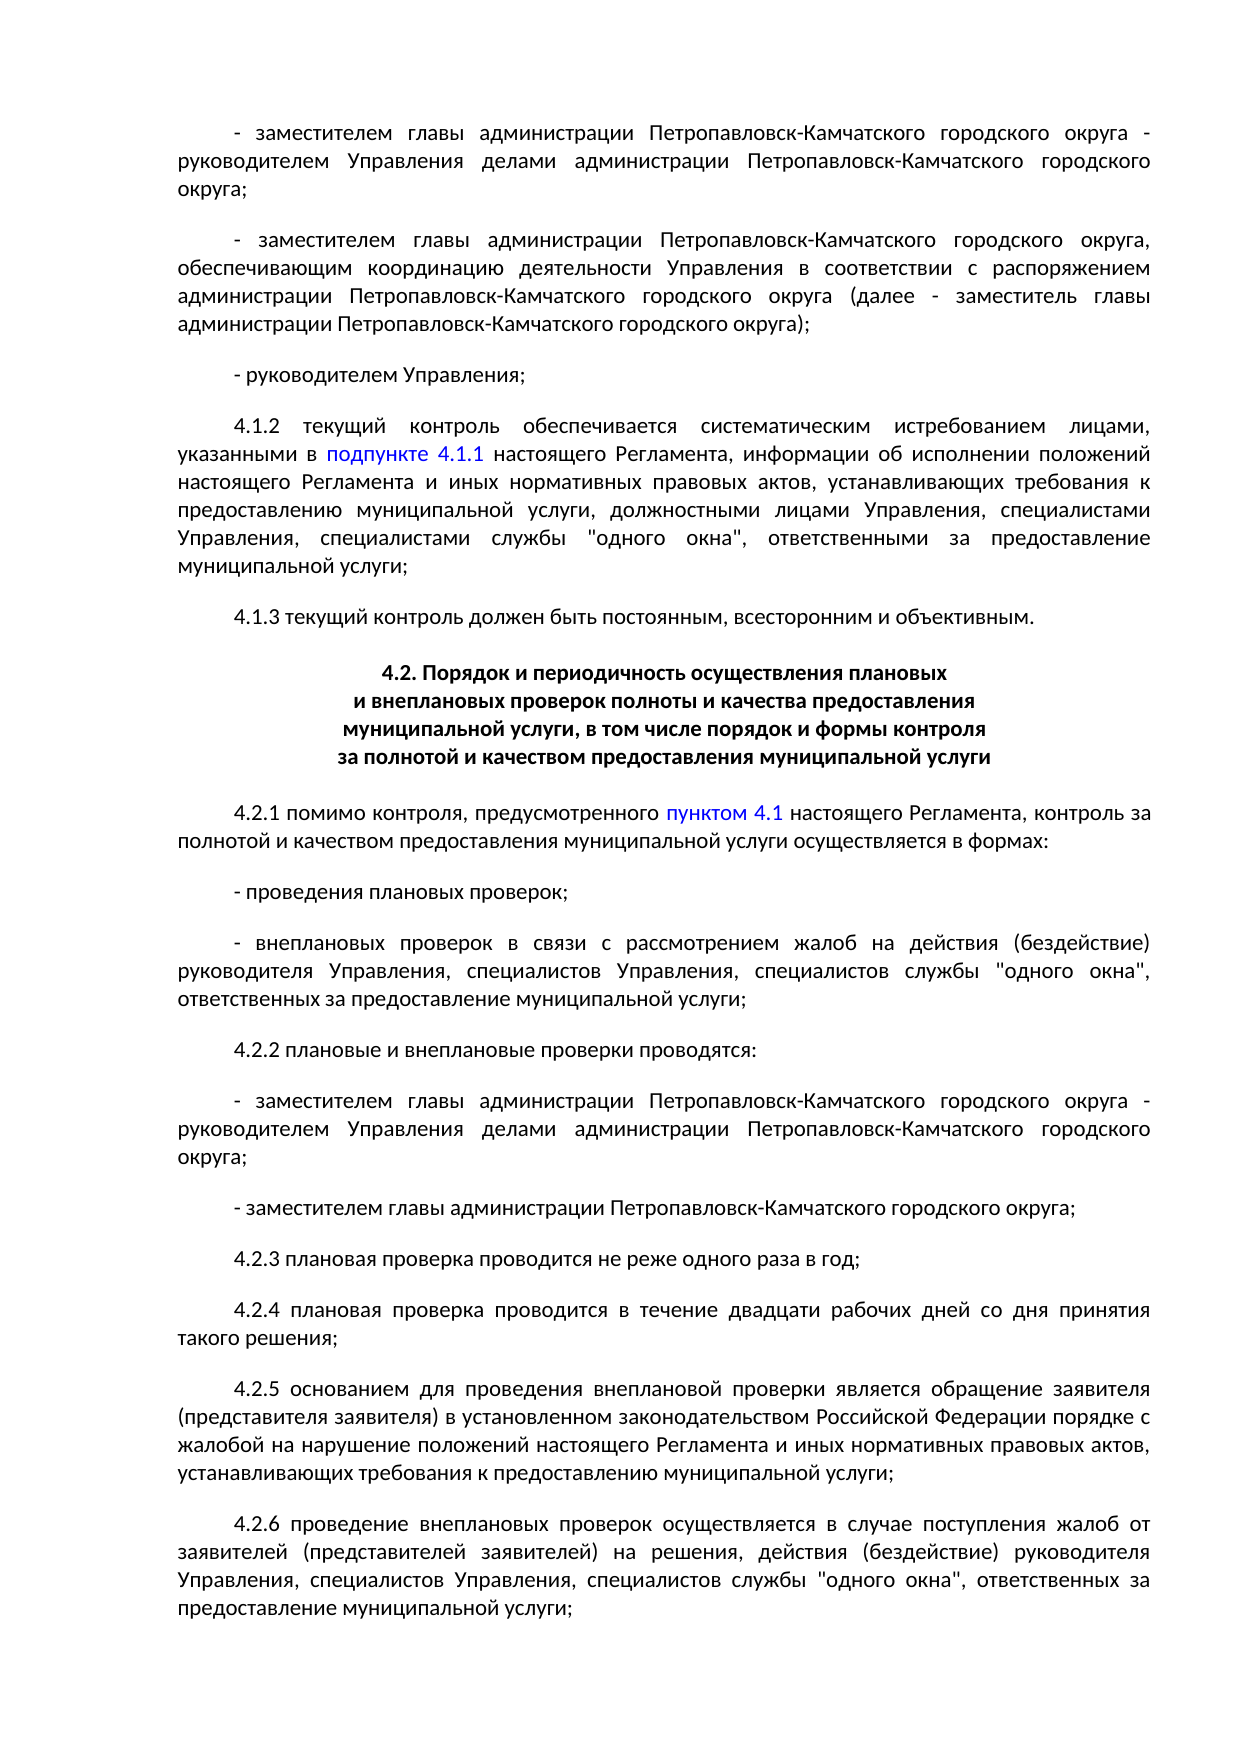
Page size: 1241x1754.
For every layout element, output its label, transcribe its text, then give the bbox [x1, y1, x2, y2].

text 4.2.6 проведение внеплановых проверок осуществляется в случае поступления жалоб от заявителей (представителей заявителей) на решения, действия (бездействие) руководителя Управления, специалистов Управления, специалистов службы "одного окна", ответственных за предоставление муниципальной услуги; [177, 1509, 1152, 1621]
text 4.2.1 помимо контроля, предусмотренного пунктом 4.1 настоящего Регламента, контроль за полнотой и качеством предоставления муниципальной услуги осуществляется в формах: [177, 798, 1152, 854]
text - проведения плановых проверок; [177, 877, 1152, 905]
text 4.2.4 плановая проверка проводится в течение двадцати рабочих дней со дня принятия такого решения; [177, 1295, 1152, 1351]
text - заместителем главы администрации Петропавловск-Камчатского городского округа - руководителем Управления делами администрации Петропавловск-Камчатского городского округа; [177, 118, 1152, 202]
title муниципальной услуги, в том числе порядок и формы контроля [177, 714, 1152, 742]
title 4.2. Порядок и периодичность осуществления плановых [177, 658, 1152, 686]
title и внеплановых проверок полноты и качества предоставления [177, 686, 1152, 714]
title за полнотой и качеством предоставления муниципальной услуги [177, 742, 1152, 770]
text 4.2.2 плановые и внеплановые проверки проводятся: [177, 1035, 1152, 1063]
text - внеплановых проверок в связи с рассмотрением жалоб на действия (бездействие) руководителя Управления, специалистов Управления, специалистов службы "одного окна", ответственных за предоставление муниципальной услуги; [177, 928, 1152, 1012]
text 4.2.5 основанием для проведения внеплановой проверки является обращение заявителя (представителя заявителя) в установленном законодательством Российской Федерации порядке с жалобой на нарушение положений настоящего Регламента и иных нормативных правовых актов, устанавливающих требования к предоставлению муниципальной услуги; [177, 1374, 1152, 1486]
text - заместителем главы администрации Петропавловск-Камчатского городского округа - руководителем Управления делами администрации Петропавловск-Камчатского городского округа; [177, 1086, 1152, 1170]
text 4.2.3 плановая проверка проводится не реже одного раза в год; [177, 1244, 1152, 1272]
text - заместителем главы администрации Петропавловск-Камчатского городского округа, обеспечивающим координацию деятельности Управления в соответствии с распоряжением администрации Петропавловск-Камчатского городского округа (далее - заместитель главы администрации Петропавловск-Камчатского городского округа); [177, 225, 1152, 337]
text - руководителем Управления; [177, 360, 1152, 388]
text 4.1.2 текущий контроль обеспечивается систематическим истребованием лицами, указанными в подпункте 4.1.1 настоящего Регламента, информации об исполнении положений настоящего Регламента и иных нормативных правовых актов, устанавливающих требования к предоставлению муниципальной услуги, должностными лицами Управления, специалистами Управления, специалистами службы "одного окна", ответственными за предоставление муниципальной услуги; [177, 411, 1152, 579]
text - заместителем главы администрации Петропавловск-Камчатского городского округа; [177, 1193, 1152, 1221]
text 4.1.3 текущий контроль должен быть постоянным, всесторонним и объективным. [177, 602, 1152, 630]
